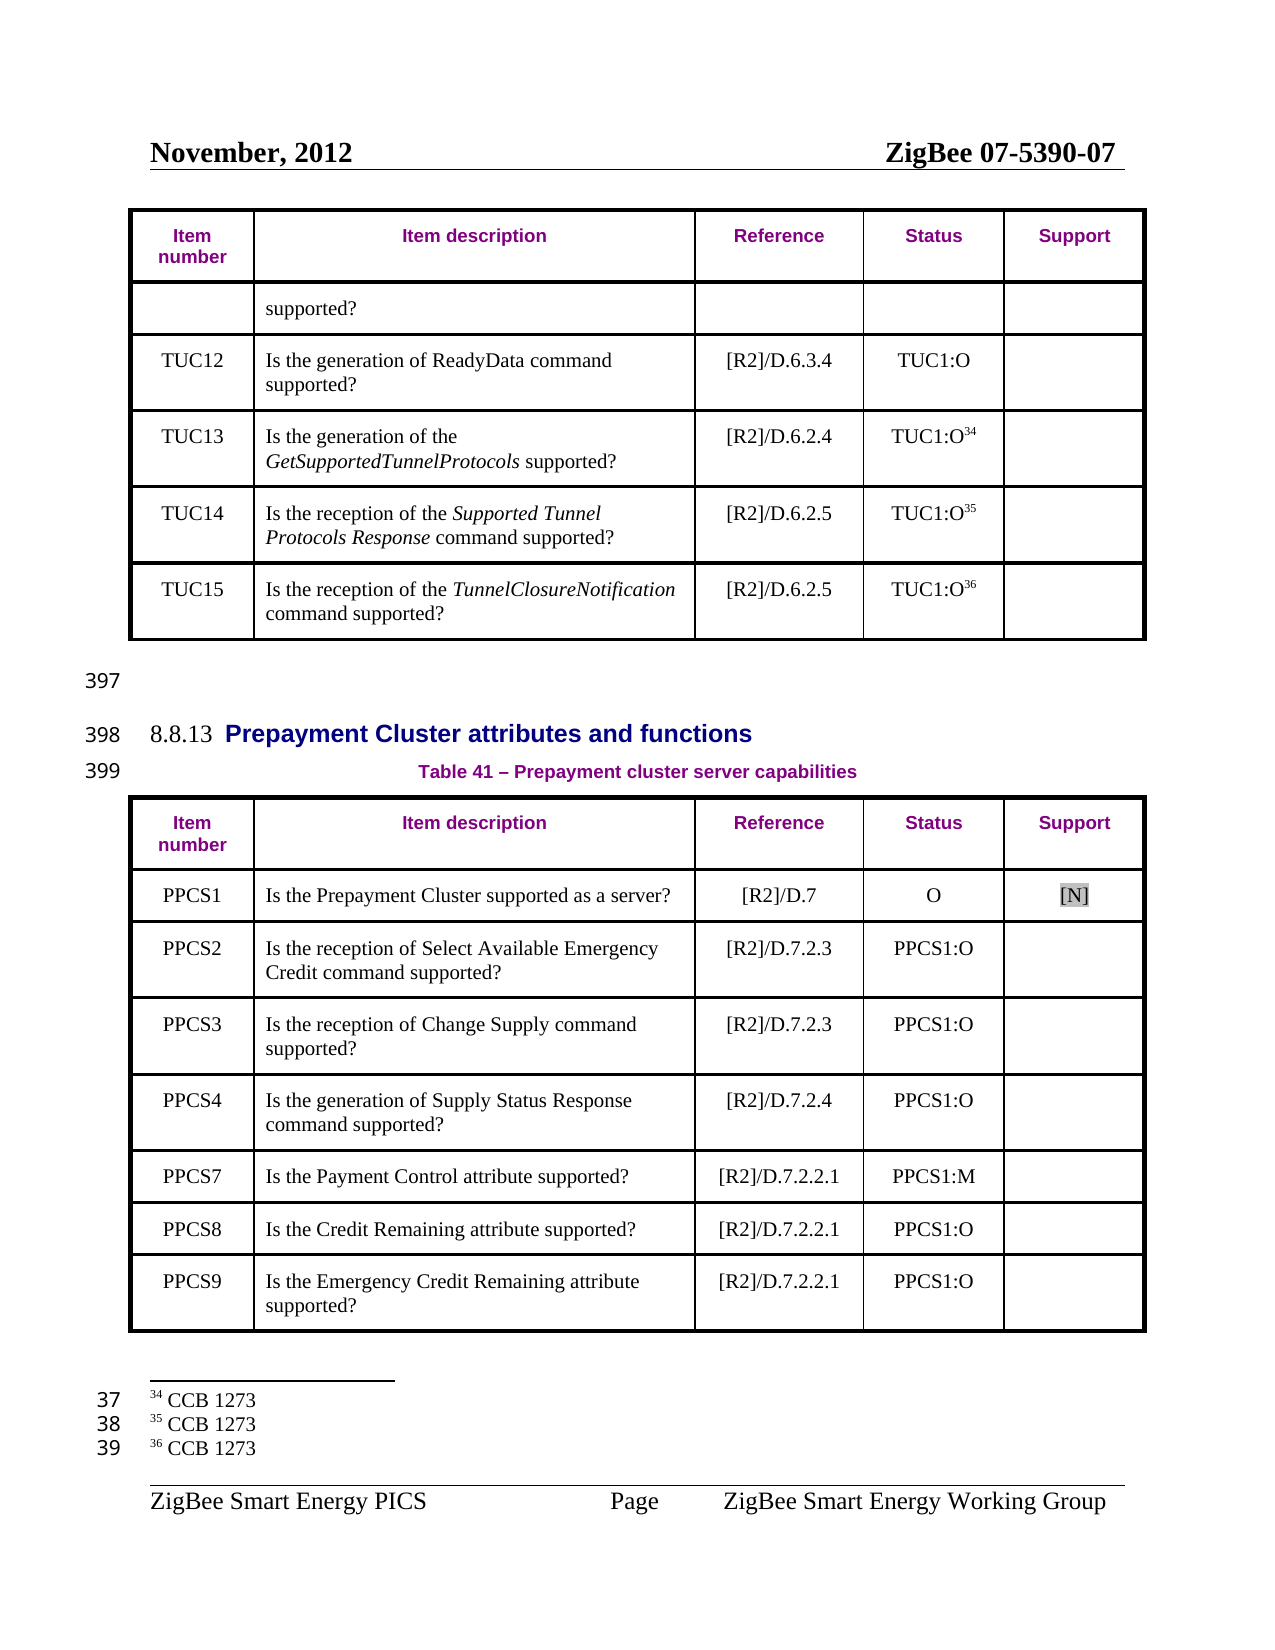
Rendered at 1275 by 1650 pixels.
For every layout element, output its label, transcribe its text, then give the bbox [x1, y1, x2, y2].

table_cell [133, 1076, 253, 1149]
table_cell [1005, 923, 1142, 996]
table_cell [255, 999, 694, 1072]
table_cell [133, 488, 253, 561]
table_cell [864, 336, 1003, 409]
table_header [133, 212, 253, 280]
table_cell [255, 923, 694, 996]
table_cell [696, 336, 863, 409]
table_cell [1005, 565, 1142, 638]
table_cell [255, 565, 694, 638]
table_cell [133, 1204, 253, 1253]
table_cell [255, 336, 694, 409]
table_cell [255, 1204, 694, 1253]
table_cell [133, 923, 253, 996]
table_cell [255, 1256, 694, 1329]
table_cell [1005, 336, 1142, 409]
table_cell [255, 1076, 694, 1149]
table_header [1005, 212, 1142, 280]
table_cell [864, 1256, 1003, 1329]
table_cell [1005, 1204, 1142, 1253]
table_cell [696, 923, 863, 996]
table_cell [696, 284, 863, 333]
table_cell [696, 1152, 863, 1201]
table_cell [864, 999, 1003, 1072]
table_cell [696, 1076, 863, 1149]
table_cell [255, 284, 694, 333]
subtitle Prepayment Cluster attributes and functions [150, 719, 1125, 748]
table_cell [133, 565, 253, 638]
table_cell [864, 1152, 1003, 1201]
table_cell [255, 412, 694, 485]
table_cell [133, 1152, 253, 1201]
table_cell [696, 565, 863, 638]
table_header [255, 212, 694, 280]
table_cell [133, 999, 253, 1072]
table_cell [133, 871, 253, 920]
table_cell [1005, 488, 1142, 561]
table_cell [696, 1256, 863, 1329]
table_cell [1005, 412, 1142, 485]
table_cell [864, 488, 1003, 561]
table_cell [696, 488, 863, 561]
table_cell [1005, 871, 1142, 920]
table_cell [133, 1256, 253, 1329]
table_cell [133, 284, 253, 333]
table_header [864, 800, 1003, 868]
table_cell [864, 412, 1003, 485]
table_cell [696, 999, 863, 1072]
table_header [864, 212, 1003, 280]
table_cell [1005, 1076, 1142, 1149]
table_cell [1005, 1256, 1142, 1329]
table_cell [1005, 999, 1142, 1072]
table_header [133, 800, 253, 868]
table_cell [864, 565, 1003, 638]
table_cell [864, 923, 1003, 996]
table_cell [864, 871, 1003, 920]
text Table 41 – Prepayment cluster server capabilities [150, 761, 1125, 782]
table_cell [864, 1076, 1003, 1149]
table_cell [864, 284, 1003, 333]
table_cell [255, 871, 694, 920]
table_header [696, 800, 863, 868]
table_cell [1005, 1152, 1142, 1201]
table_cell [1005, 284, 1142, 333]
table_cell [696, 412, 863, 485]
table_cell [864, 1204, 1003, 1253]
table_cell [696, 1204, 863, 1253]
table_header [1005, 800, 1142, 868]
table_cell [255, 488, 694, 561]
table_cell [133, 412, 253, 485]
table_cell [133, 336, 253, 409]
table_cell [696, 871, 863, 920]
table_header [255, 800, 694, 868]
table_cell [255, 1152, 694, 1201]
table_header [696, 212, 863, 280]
